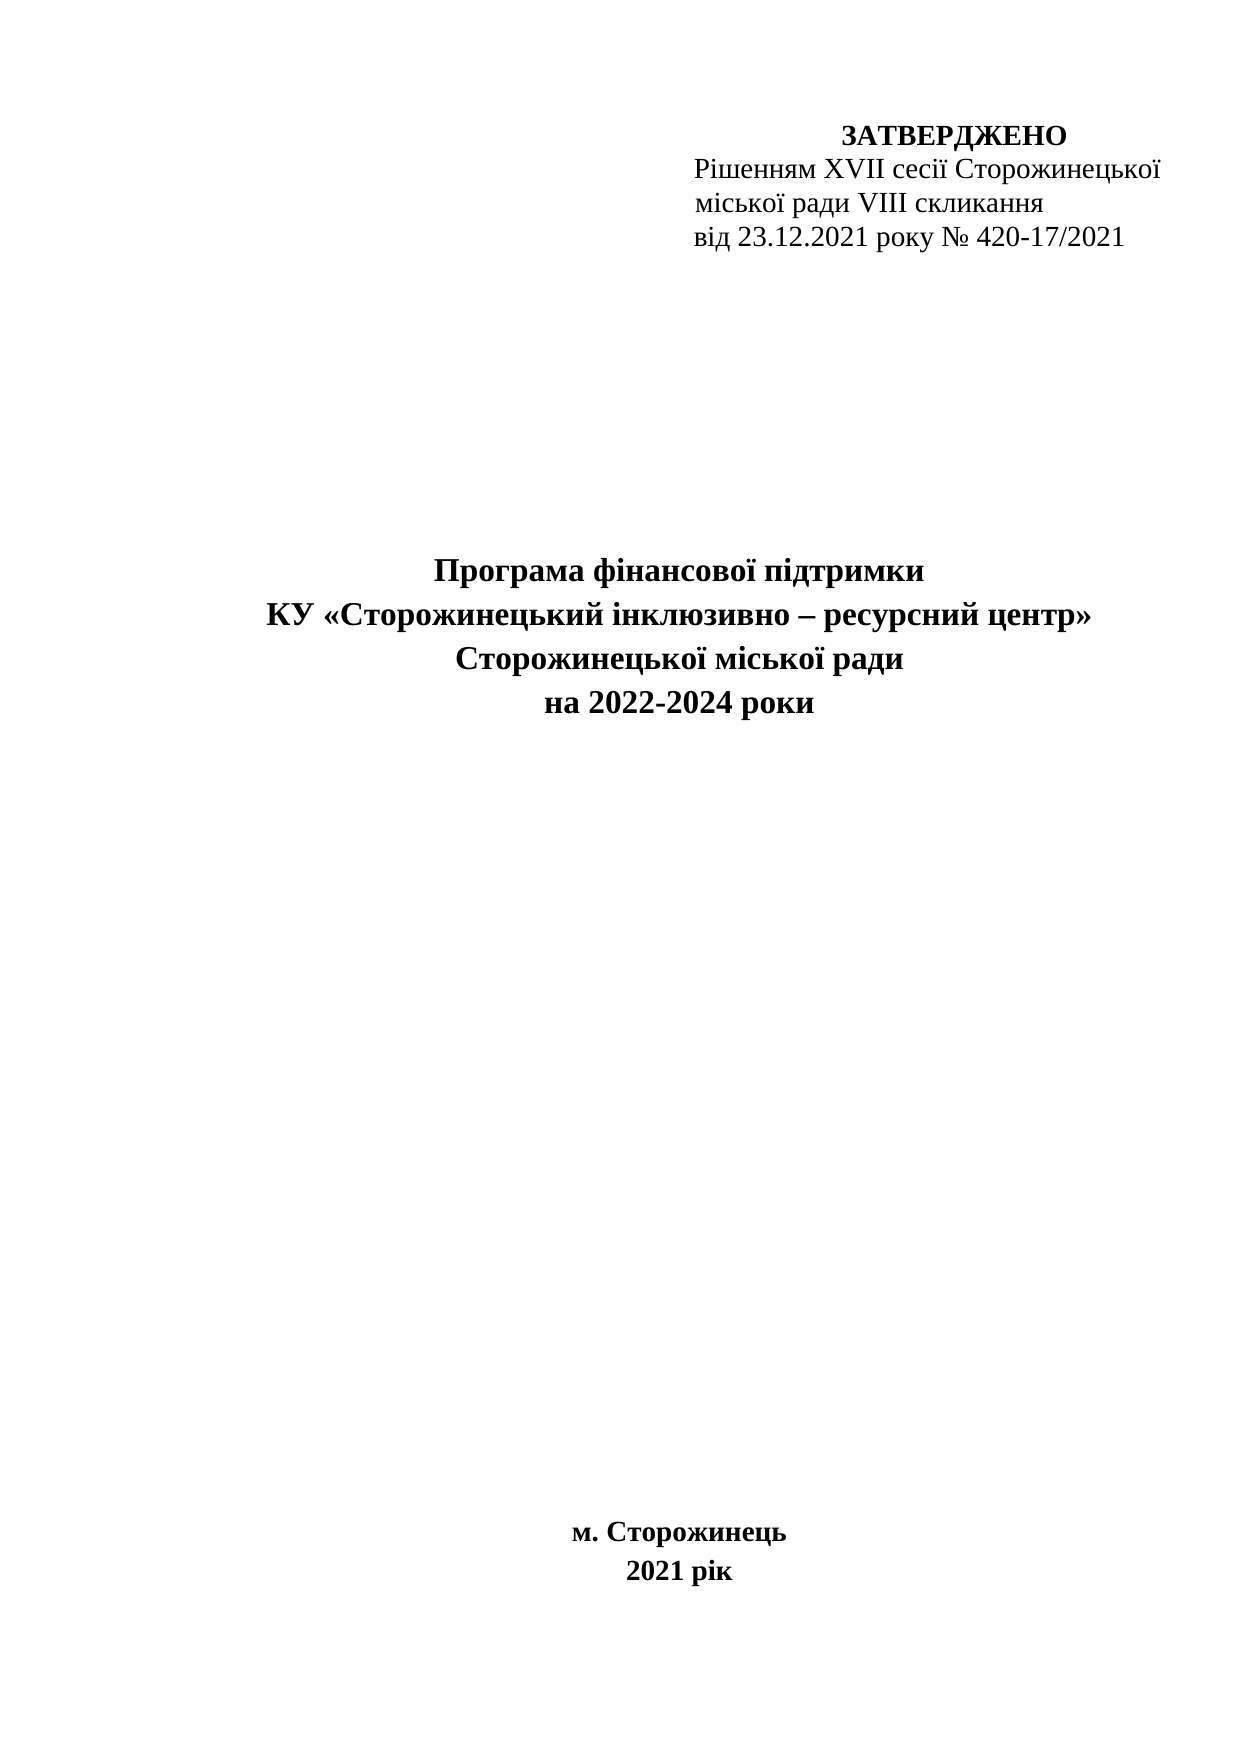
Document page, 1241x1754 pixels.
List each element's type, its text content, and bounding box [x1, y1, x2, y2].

text Сторожинецької міської ради [177, 638, 1181, 677]
text КУ «Сторожинецький інклюзивно – ресурсний центр» [177, 594, 1181, 633]
text 2021 рік [177, 1553, 1181, 1586]
text на 2022-2024 роки [177, 682, 1181, 721]
text міської ради VІІІ скликання [177, 185, 1181, 219]
text від 23.12.2021 року № 420-17/2021 [620, 219, 1230, 252]
text Рішенням ХVІІ сесії Сторожинецької [693, 152, 1181, 185]
text Програма фінансової підтримки [177, 550, 1181, 588]
text ЗАТВЕРДЖЕНО [767, 118, 1181, 152]
text м. Сторожинець [177, 1514, 1181, 1548]
